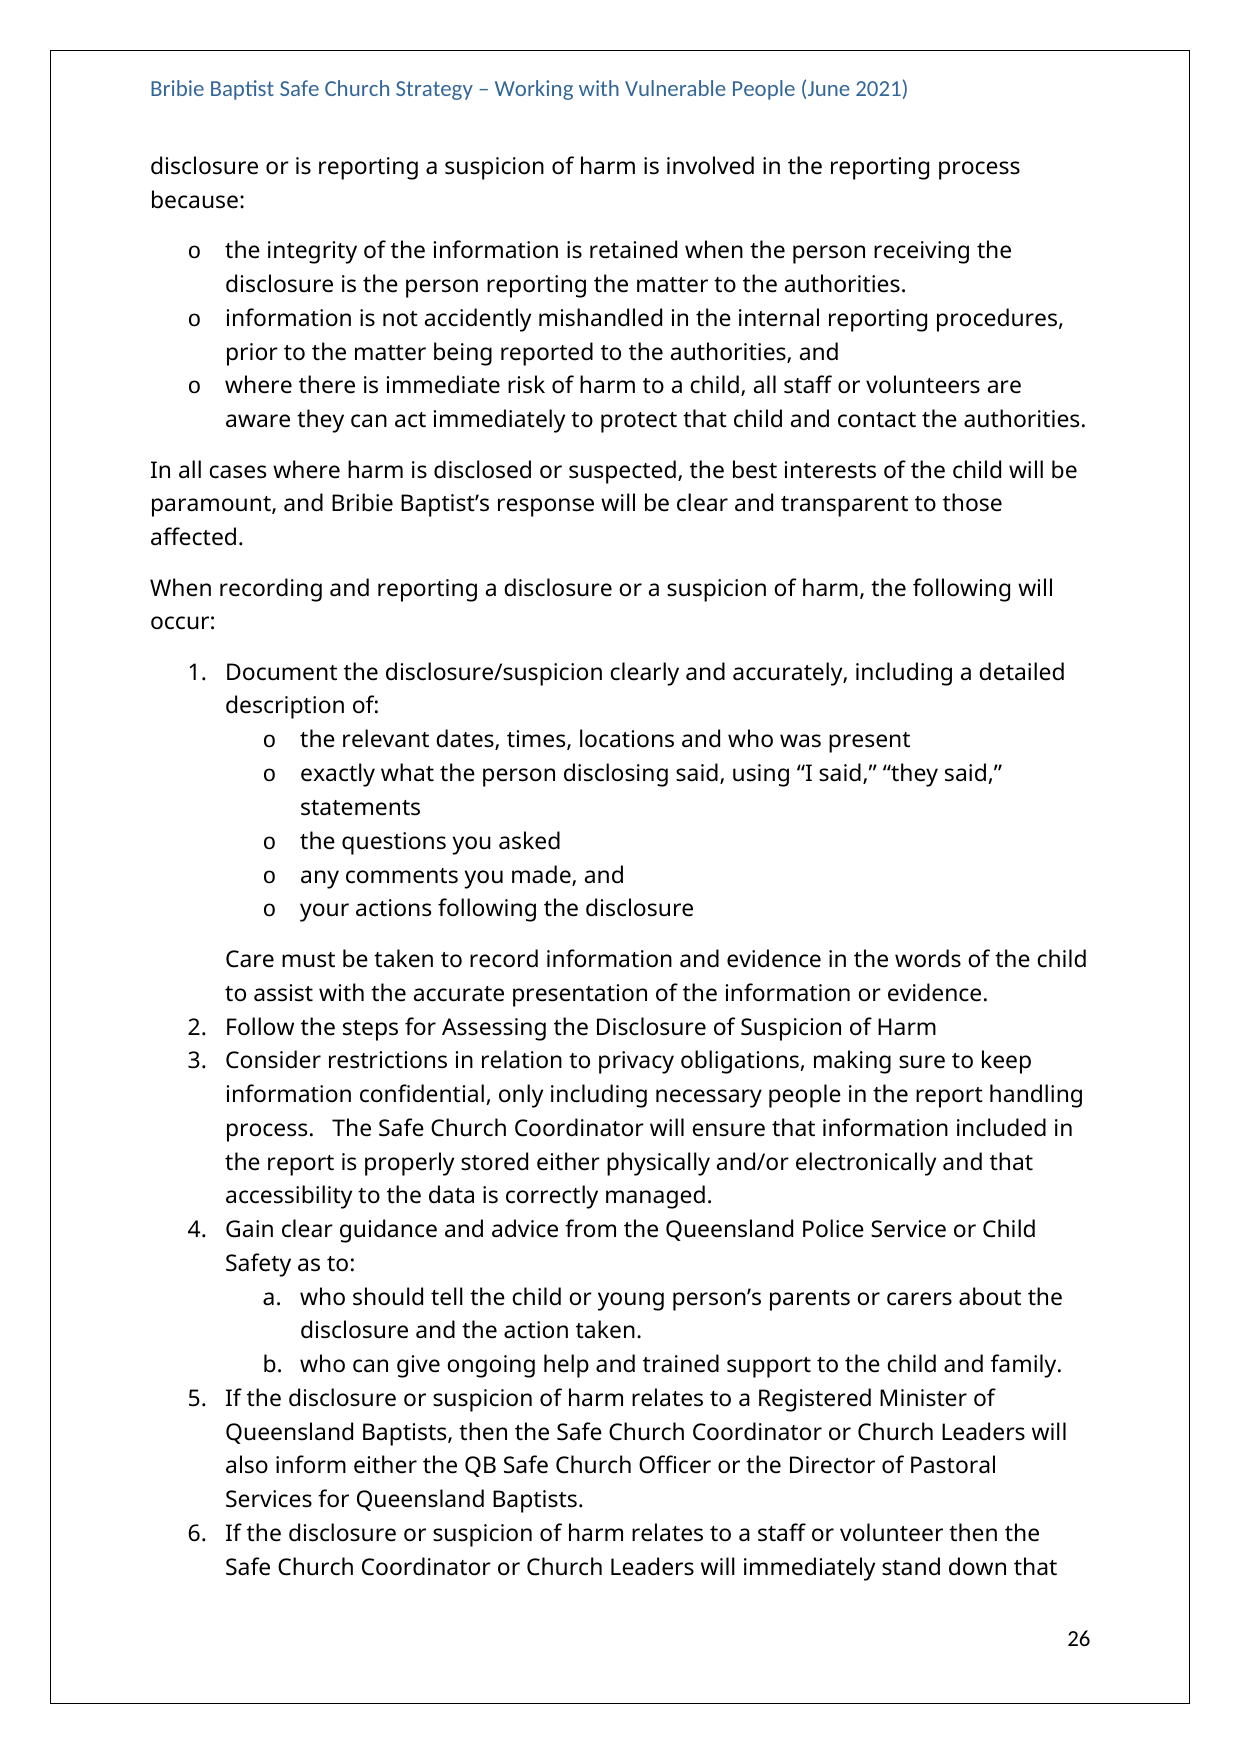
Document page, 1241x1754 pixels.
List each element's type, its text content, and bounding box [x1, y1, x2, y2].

list exactly what the person disclosing said, using “I said,” “they said,” statements [262, 757, 1090, 822]
list Consider restrictions in relation to privacy obligations, making sure to keep information confidential, only including necessary people in the report handling process. The Safe Church Coordinator will ensure that information included in the report is properly stored either physically and/or electronically and that accessibility to the data is correctly managed. [187, 1044, 1090, 1210]
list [187, 1517, 1090, 1582]
list If the disclosure or suspicion of harm relates to a Registered Minister of Queensland Baptists, then the Safe Church Coordinator or Church Leaders will also inform either the QB Safe Church Officer or the Director of Pastoral Services for Queensland Baptists. [187, 1382, 1090, 1514]
list the integrity of the information is retained when the person receiving the disclosure is the person reporting the matter to the authorities. [187, 234, 1090, 299]
list who should tell the child or young person’s parents or carers about the disclosure and the action taken. [262, 1280, 1090, 1345]
list any comments you made, and [262, 858, 1090, 890]
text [150, 150, 1090, 215]
list who can give ongoing help and trained support to the child and family. [262, 1348, 1090, 1379]
list the relevant dates, times, locations and who was present [262, 723, 1090, 754]
list Document the disclosure/suspicion clearly and accurately, including a detailed description of: [187, 656, 1090, 721]
text In all cases where harm is disclosed or suspected, the best interests of the child will be paramount, and Bribie Baptist’s response will be clear and transparent to those affected. [150, 454, 1090, 552]
list where there is immediate risk of harm to a child, all staff or volunteers are aware they can act immediately to protect that child and contact the authorities. [187, 369, 1090, 434]
list Follow the steps for Assessing the Disclosure of Suspicion of Harm [187, 1010, 1090, 1042]
text When recording and reporting a disclosure or a suspicion of harm, the following will occur: [150, 572, 1090, 637]
text Care must be taken to record information and evidence in the words of the child to assist with the accurate presentation of the information or evidence. [225, 943, 1090, 1008]
list information is not accidently mishandled in the internal reporting procedures, prior to the matter being reported to the authorities, and [187, 302, 1090, 367]
list Gain clear guidance and advice from the Queensland Police Service or Child Safety as to: [187, 1213, 1090, 1278]
list the questions you asked [262, 825, 1090, 856]
list your actions following the disclosure [262, 892, 1090, 924]
